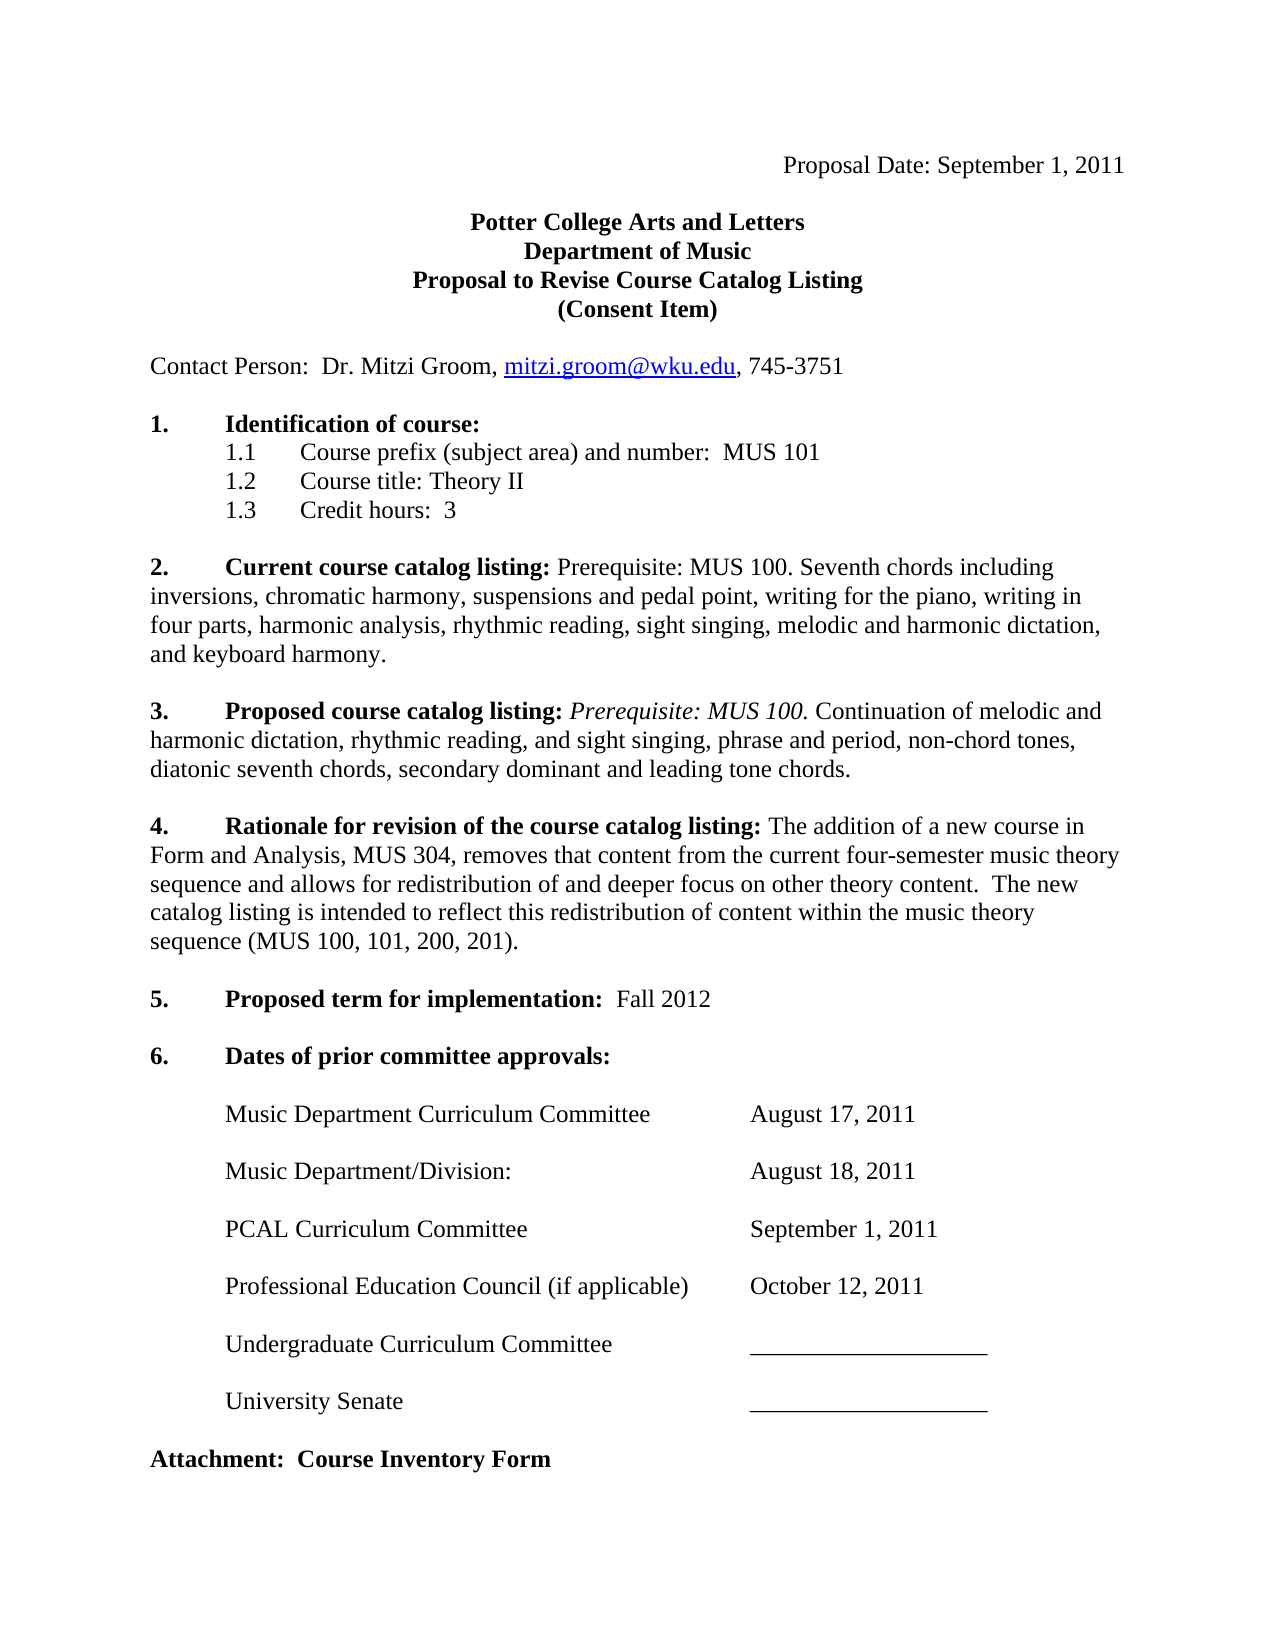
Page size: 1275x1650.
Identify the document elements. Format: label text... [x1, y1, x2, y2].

text (Consent Item) [150, 294, 1125, 322]
text PCAL Curriculum Committee September 1, 2011 [150, 1214, 1125, 1242]
list Credit hours: 3 [225, 495, 1125, 524]
text Contact Person: Dr. Mitzi Groom, mitzi.groom@wku.edu, 745-3751 [150, 351, 1125, 380]
list Course title: Theory II [225, 466, 1125, 495]
text 3. Proposed course catalog listing: Prerequisite: MUS 100. Continuation of melodic and [150, 696, 1125, 725]
text 6. Dates of prior committee approvals: [150, 1041, 1125, 1070]
text Music Department/Division: August 18, 2011 [150, 1156, 1125, 1185]
text Department of Music [150, 236, 1125, 265]
list Course prefix (subject area) and number: MUS 101 [225, 437, 1125, 466]
text Proposal to Revise Course Catalog Listing [150, 265, 1125, 294]
text 4. Rationale for revision of the course catalog listing: The addition of a new course in Form and Analysis, MUS 304, removes that content from the current four-semester music theory sequence and allows for redistribution of and deeper focus on other theory content. The new catalog listing is intended to reflect this redistribution of content within the music theory sequence (MUS 100, 101, 200, 201). [150, 811, 1125, 955]
text Attachment: Course Inventory Form [150, 1444, 1125, 1472]
text Potter College Arts and Letters [150, 207, 1125, 236]
text Music Department Curriculum Committee August 17, 2011 [150, 1099, 1125, 1127]
text University Senate ___________________ [150, 1386, 1125, 1415]
text 5. Proposed term for implementation: Fall 2012 [150, 984, 1125, 1012]
text Proposal Date: September 1, 2011 [150, 150, 1125, 179]
text Professional Education Council (if applicable) October 12, 2011 [150, 1271, 1125, 1300]
text 1. Identification of course: [150, 409, 1125, 437]
text Undergraduate Curriculum Committee ___________________ [150, 1329, 1125, 1357]
text 2. Current course catalog listing: Prerequisite: MUS 100. Seventh chords including inversions, chromatic harmony, suspensions and pedal point, writing for the piano, writing in four parts, harmonic analysis, rhythmic reading, sight singing, melodic and harmonic dictation, and keyboard harmony. [150, 552, 1125, 667]
text harmonic dictation, rhythmic reading, and sight singing, phrase and period, non-chord tones, diatonic seventh chords, secondary dominant and leading tone chords. [150, 725, 1125, 782]
